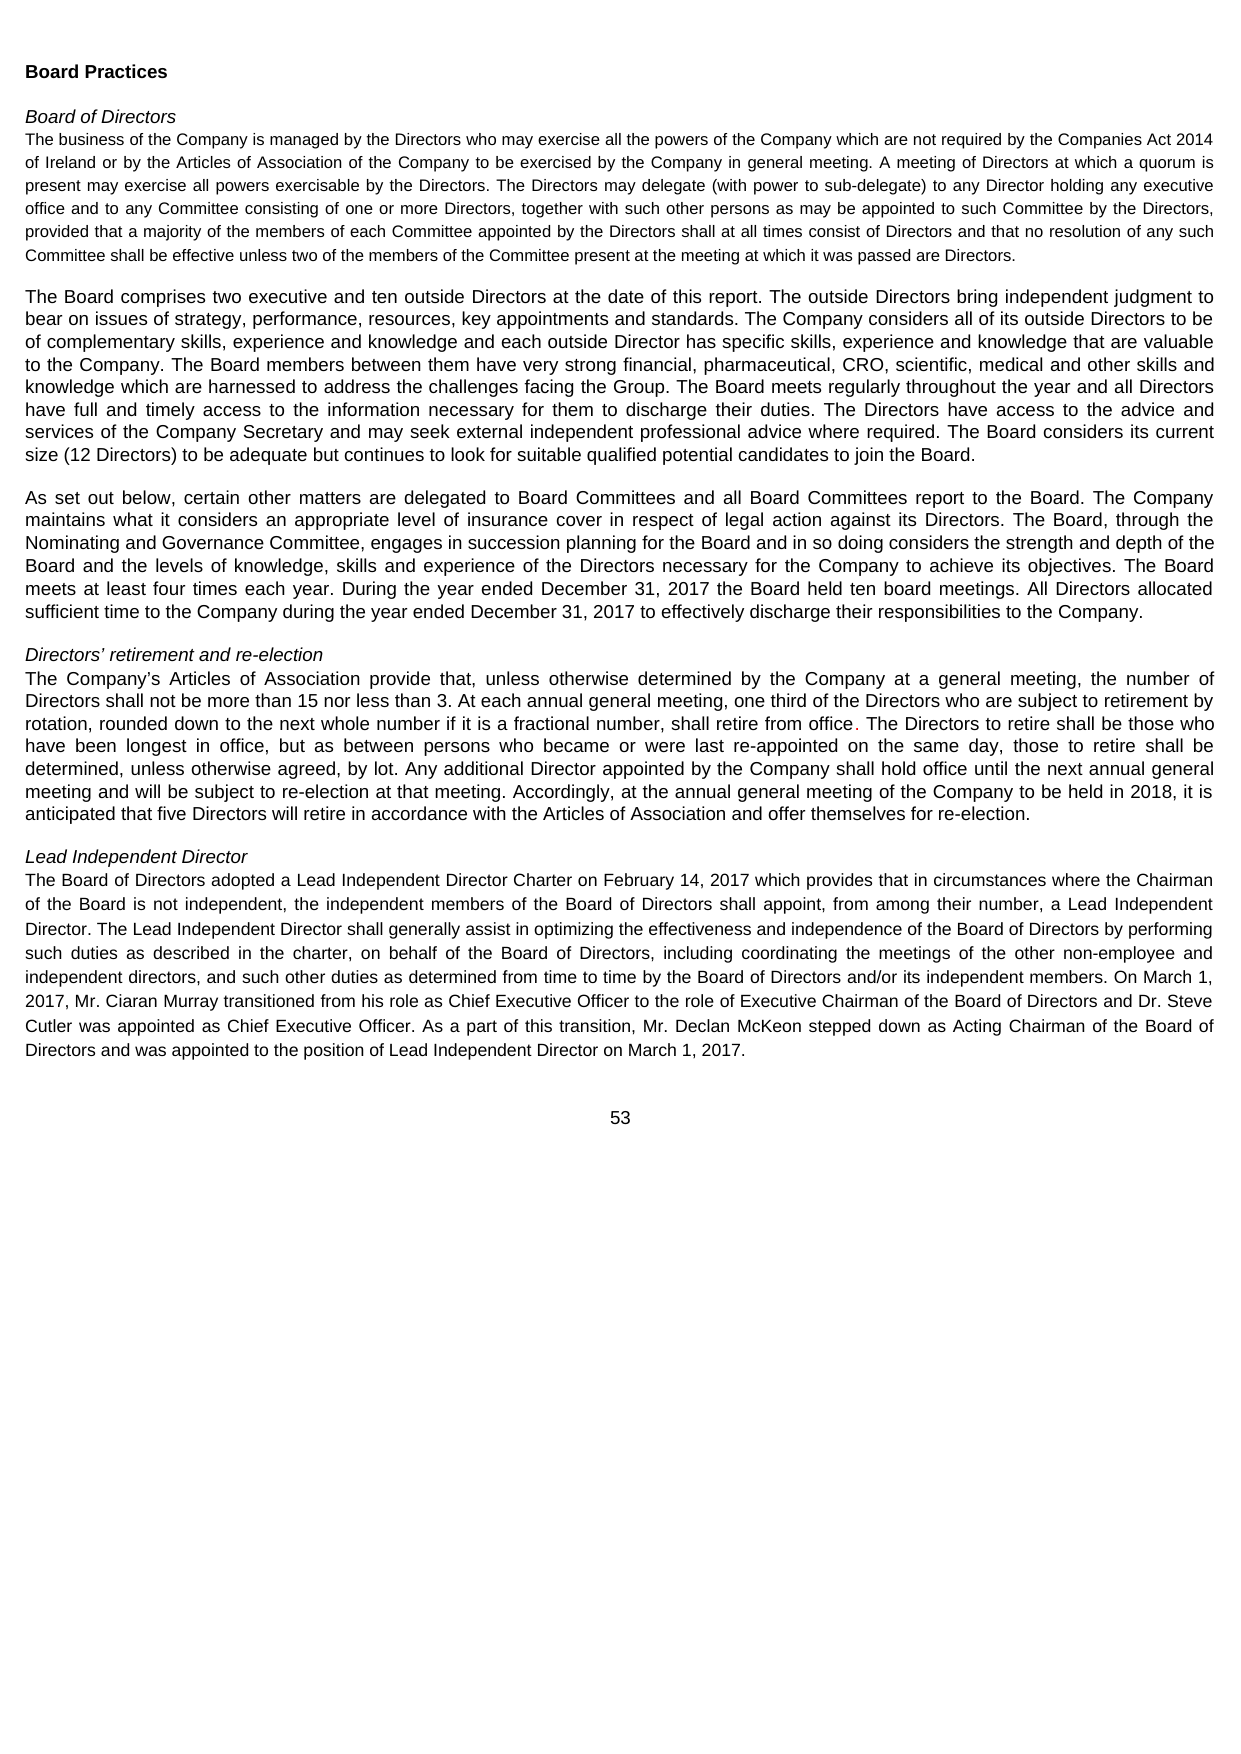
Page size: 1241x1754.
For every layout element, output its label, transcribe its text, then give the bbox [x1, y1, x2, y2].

text Board Practices [25, 60, 1215, 82]
text Board of Directors [25, 106, 1215, 127]
text As set out below, certain other matters are delegated to Board Committees and all Board Committees report to the Board. The Company maintains what it considers an appropriate level of insurance cover in respect of legal action against its Directors. The Board, through the Nominating and Governance Committee, engages in succession planning for the Board and in so doing considers the strength and depth of the Board and the levels of knowledge, skills and experience of the Directors necessary for the Company to achieve its objectives. The Board meets at least four times each year. During the year ended December 31, 2017 the Board held ten board meetings. All Directors allocated sufficient time to the Company during the year ended December 31, 2017 to effectively discharge their responsibilities to the Company. [25, 486, 1215, 622]
text Lead Independent Director [25, 846, 1215, 867]
text The Board of Directors adopted a Lead Independent Director Charter on February 14, 2017 which provides that in circumstances where the Chairman of the Board is not independent, the independent members of the Board of Directors shall appoint, from among their number, a Lead Independent Director. The Lead Independent Director shall generally assist in optimizing the effectiveness and independence of the Board of Directors by performing such duties as described in the charter, on behalf of the Board of Directors, including coordinating the meetings of the other non-employee and independent directors, and such other duties as determined from time to time by the Board of Directors and/or its independent members. On March 1, 2017, Mr. Ciaran Murray transitioned from his role as Chief Executive Officer to the role of Executive Chairman of the Board of Directors and Dr. Steve Cutler was appointed as Chief Executive Officer. As a part of this transition, Mr. Declan McKeon stepped down as Acting Chairman of the Board of Directors and was appointed to the position of Lead Independent Director on March 1, 2017. [25, 870, 1215, 1060]
text The Board comprises two executive and ten outside Directors at the date of this report. The outside Directors bring independent judgment to bear on issues of strategy, performance, resources, key appointments and standards. The Company considers all of its outside Directors to be of complementary skills, experience and knowledge and each outside Director has specific skills, experience and knowledge that are valuable to the Company. The Board members between them have very strong financial, pharmaceutical, CRO, scientific, medical and other skills and knowledge which are harnessed to address the challenges facing the Group. The Board meets regularly throughout the year and all Directors have full and timely access to the information necessary for them to discharge their duties. The Directors have access to the advice and services of the Company Secretary and may seek external independent professional advice where required. The Board considers its current size (12 Directors) to be adequate but continues to look for suitable qualified potential candidates to join the Board. [25, 286, 1215, 465]
text The business of the Company is managed by the Directors who may exercise all the powers of the Company which are not required by the Companies Act 2014 of Ireland or by the Articles of Association of the Company to be exercised by the Company in general meeting. A meeting of Directors at which a quorum is present may exercise all powers exercisable by the Directors. The Directors may delegate (with power to sub-delegate) to any Director holding any executive office and to any Committee consisting of one or more Directors, together with such other persons as may be appointed to such Committee by the Directors, provided that a majority of the members of each Committee appointed by the Directors shall at all times consist of Directors and that no resolution of any such Committee shall be effective unless two of the members of the Committee present at the meeting at which it was passed are Directors. [25, 130, 1215, 264]
text 53 [25, 1107, 1215, 1128]
text Directors’ retirement and re-election [25, 643, 1215, 665]
text The Company’s Articles of Association provide that, unless otherwise determined by the Company at a general meeting, the number of Directors shall not be more than 15 nor less than 3. At each annual general meeting, one third of the Directors who are subject to retirement by rotation, rounded down to the next whole number if it is a fractional number, shall retire from office. The Directors to retire shall be those who have been longest in office, but as between persons who became or were last re-appointed on the same day, those to retire shall be determined, unless otherwise agreed, by lot. Any additional Director appointed by the Company shall hold office until the next annual general meeting and will be subject to re-election at that meeting. Accordingly, at the annual general meeting of the Company to be held in 2018, it is anticipated that five Directors will retire in accordance with the Articles of Association and offer themselves for re-election. [25, 667, 1215, 824]
